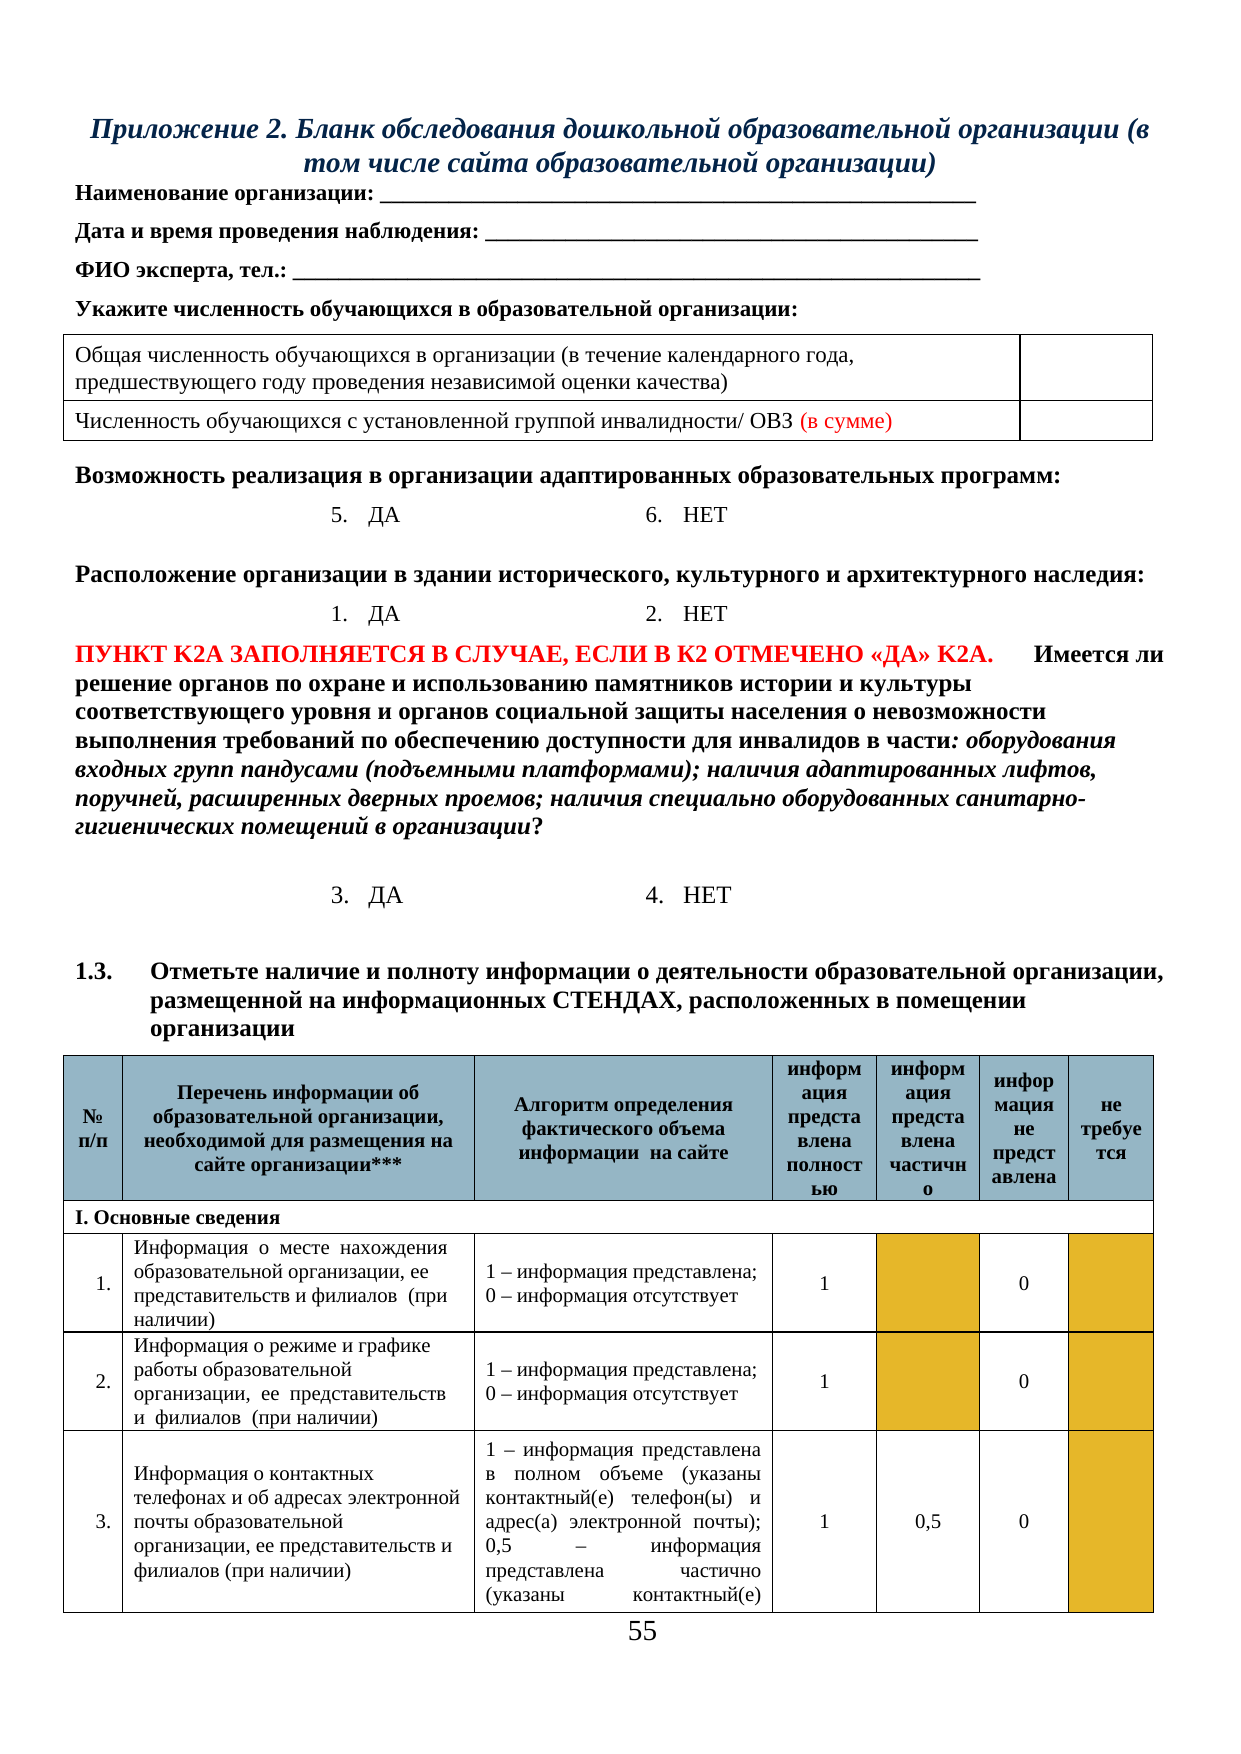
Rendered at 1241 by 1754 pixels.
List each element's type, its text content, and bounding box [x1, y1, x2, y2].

text ФИО эксперта, тел.: ____________________________________________________________ [75, 256, 1165, 283]
table_header Алгоритм определения фактического объема информации на сайте [475, 1056, 772, 1200]
table_cell 0 [980, 1431, 1068, 1612]
table_header Общая численность обучающихся в организации (в течение календарного года, предшествующего году проведения независимой оценки качества) [64, 335, 1019, 400]
table_cell 1 [773, 1234, 876, 1331]
table_header НЕТ [597, 600, 1130, 639]
table_cell [877, 1333, 979, 1430]
table_header информация представлена частично [877, 1056, 979, 1200]
table_cell 0 [980, 1333, 1068, 1430]
table_header НЕТ [597, 861, 1130, 908]
table_cell Информация о месте нахождения образовательной организации, ее представительств и филиалов (при наличии) [123, 1234, 474, 1331]
table_cell Численность обучающихся с установленной группой инвалидности/ ОВЗ (в сумме) [64, 401, 1019, 440]
table_header информация представлена полностью [773, 1056, 876, 1200]
table_cell 1 [773, 1431, 876, 1612]
table_header ДА [282, 861, 597, 908]
table_cell [1069, 1234, 1153, 1331]
table_header Перечень информации об образовательной организации, необходимой для размещения на сайте организации*** [123, 1056, 474, 1200]
table_cell [1069, 1333, 1153, 1430]
table_cell 1 – информация представлена; 0 – информация отсутствует [475, 1333, 772, 1430]
table_cell 1 – информация представлена; 0 – информация отсутствует [475, 1234, 772, 1331]
table_cell I. Основные сведения [64, 1201, 1153, 1233]
table_cell 1 [773, 1333, 876, 1430]
table_header № п/п [64, 1056, 122, 1200]
text Расположение организации в здании исторического, культурного и архитектурного наследия: [75, 559, 1165, 588]
table_header не требуется [1069, 1056, 1153, 1200]
table_cell 3. [64, 1431, 122, 1612]
text ПУНКТ K2А ЗАПОЛНЯЕТСЯ В СЛУЧАЕ, ЕСЛИ В К2 ОТМЕЧЕНО «ДА» K2A. Имеется ли решение органов по охране и использованию памятников истории и культуры соответствующего уровня и органов социальной защиты населения о невозможности выполнения требований по обеспечению доступности для инвалидов в части: оборудования входных групп пандусами (подъемными платформами); наличия адаптированных лифтов, поручней, расширенных дверных проемов; наличия специально оборудованных санитарно-гигиенических помещений в организации? [75, 639, 1165, 840]
text Наименование организации: ____________________________________________________ [75, 179, 1165, 205]
table_cell [877, 1234, 979, 1331]
table_cell 0,5 [877, 1431, 979, 1612]
table_header НЕТ [597, 501, 1130, 540]
table_header ДА [282, 501, 597, 540]
text Дата и время проведения наблюдения: ___________________________________________ [75, 217, 1165, 244]
table_header информация не представлена [980, 1056, 1068, 1200]
table_cell Информация о режиме и графике работы образовательной организации, ее представительств и филиалов (при наличии) [123, 1333, 474, 1430]
table_cell [1069, 1431, 1153, 1612]
table_cell 2. [64, 1333, 122, 1430]
table_header [1021, 335, 1152, 400]
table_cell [123, 1431, 474, 1612]
text Укажите численность обучающихся в образовательной организации: [75, 295, 1165, 322]
table_cell 1. [64, 1234, 122, 1331]
table_cell [1021, 401, 1152, 440]
subtitle Приложение 2. Бланк обследования дошкольной образовательной организации (в том числе сайта образовательной организации) [75, 112, 1165, 179]
list Отметьте наличие и полноту информации о деятельности образовательной организации, размещенной на информационных СТЕНДАХ, расположенных в помещении организации [75, 956, 1165, 1042]
table_cell 0 [980, 1234, 1068, 1331]
text Возможность реализация в организации адаптированных образовательных программ: [75, 460, 1165, 489]
table_header ДА [282, 600, 597, 639]
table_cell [475, 1431, 772, 1612]
